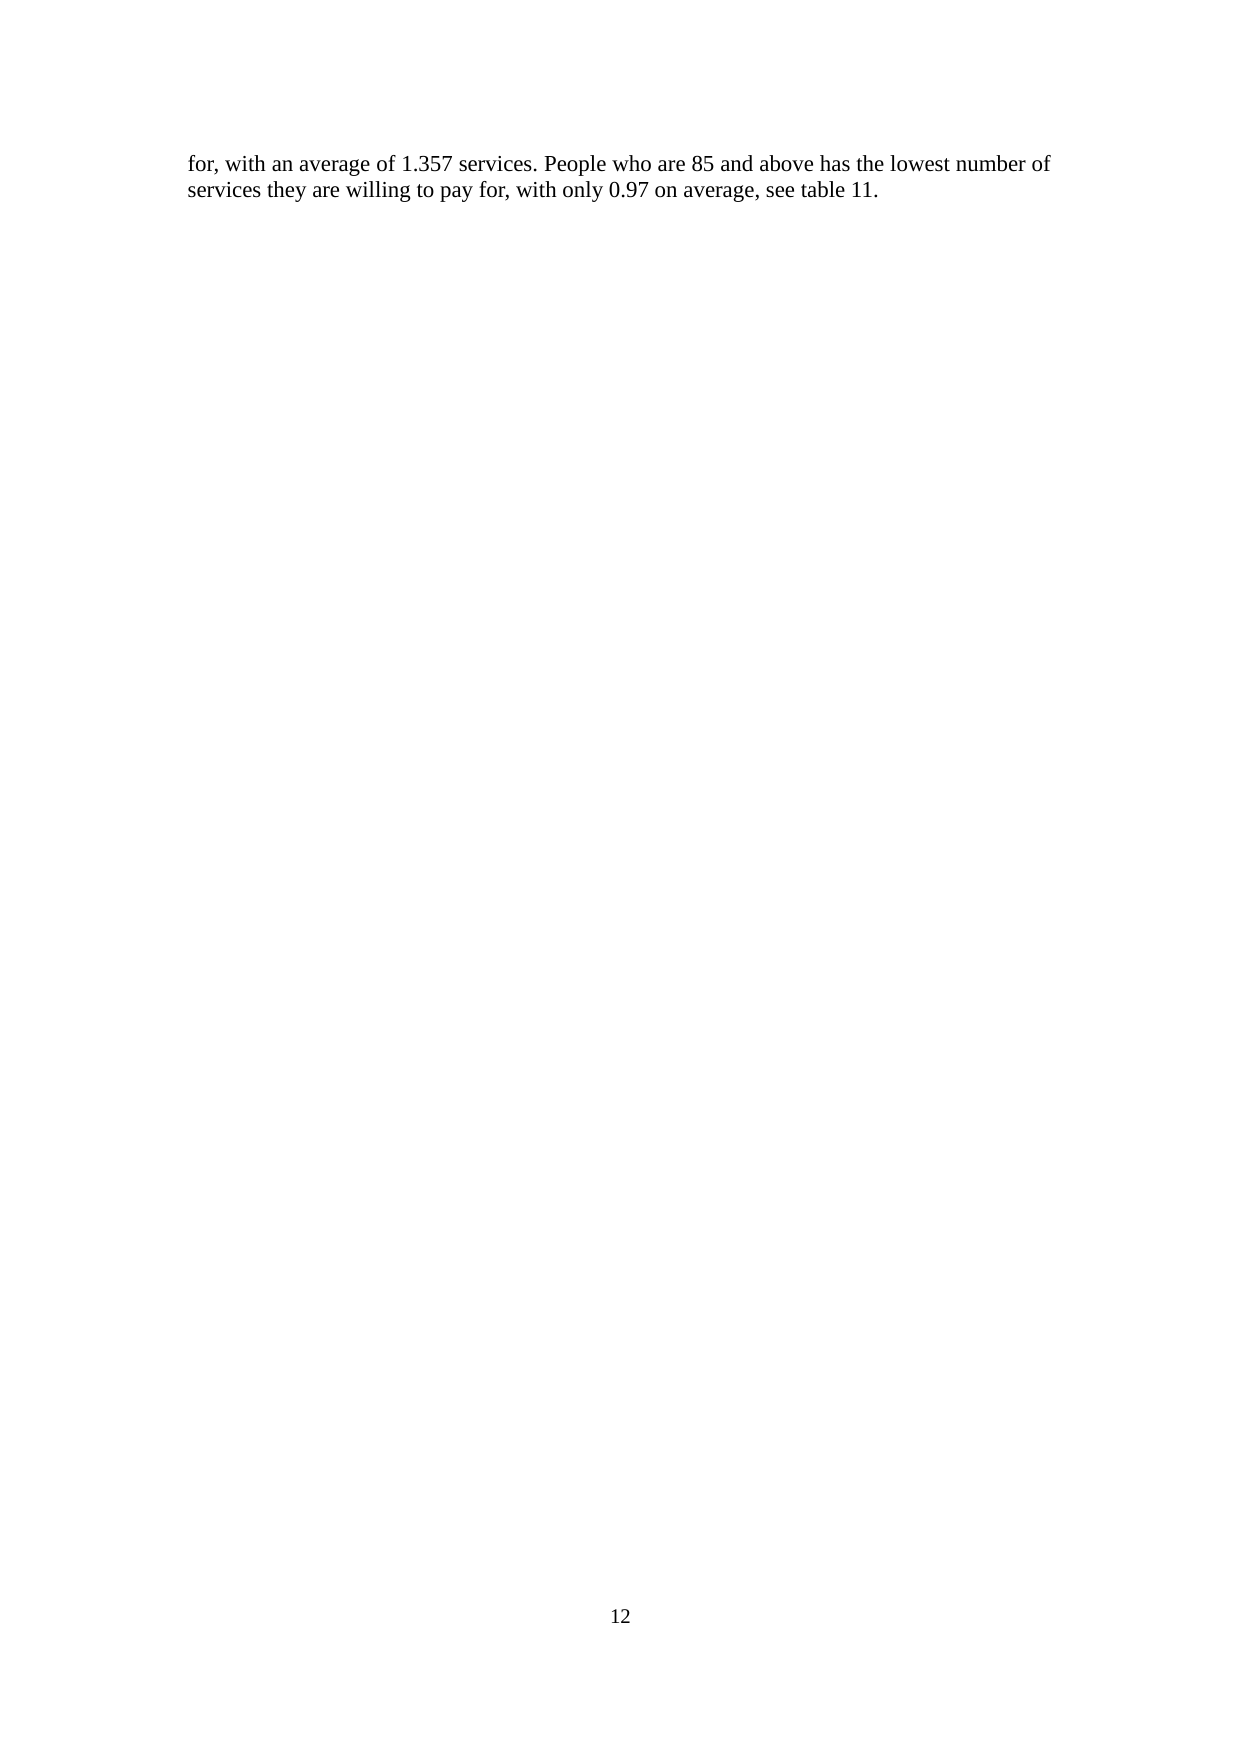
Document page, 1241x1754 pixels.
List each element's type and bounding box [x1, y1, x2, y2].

text [187, 150, 1053, 203]
